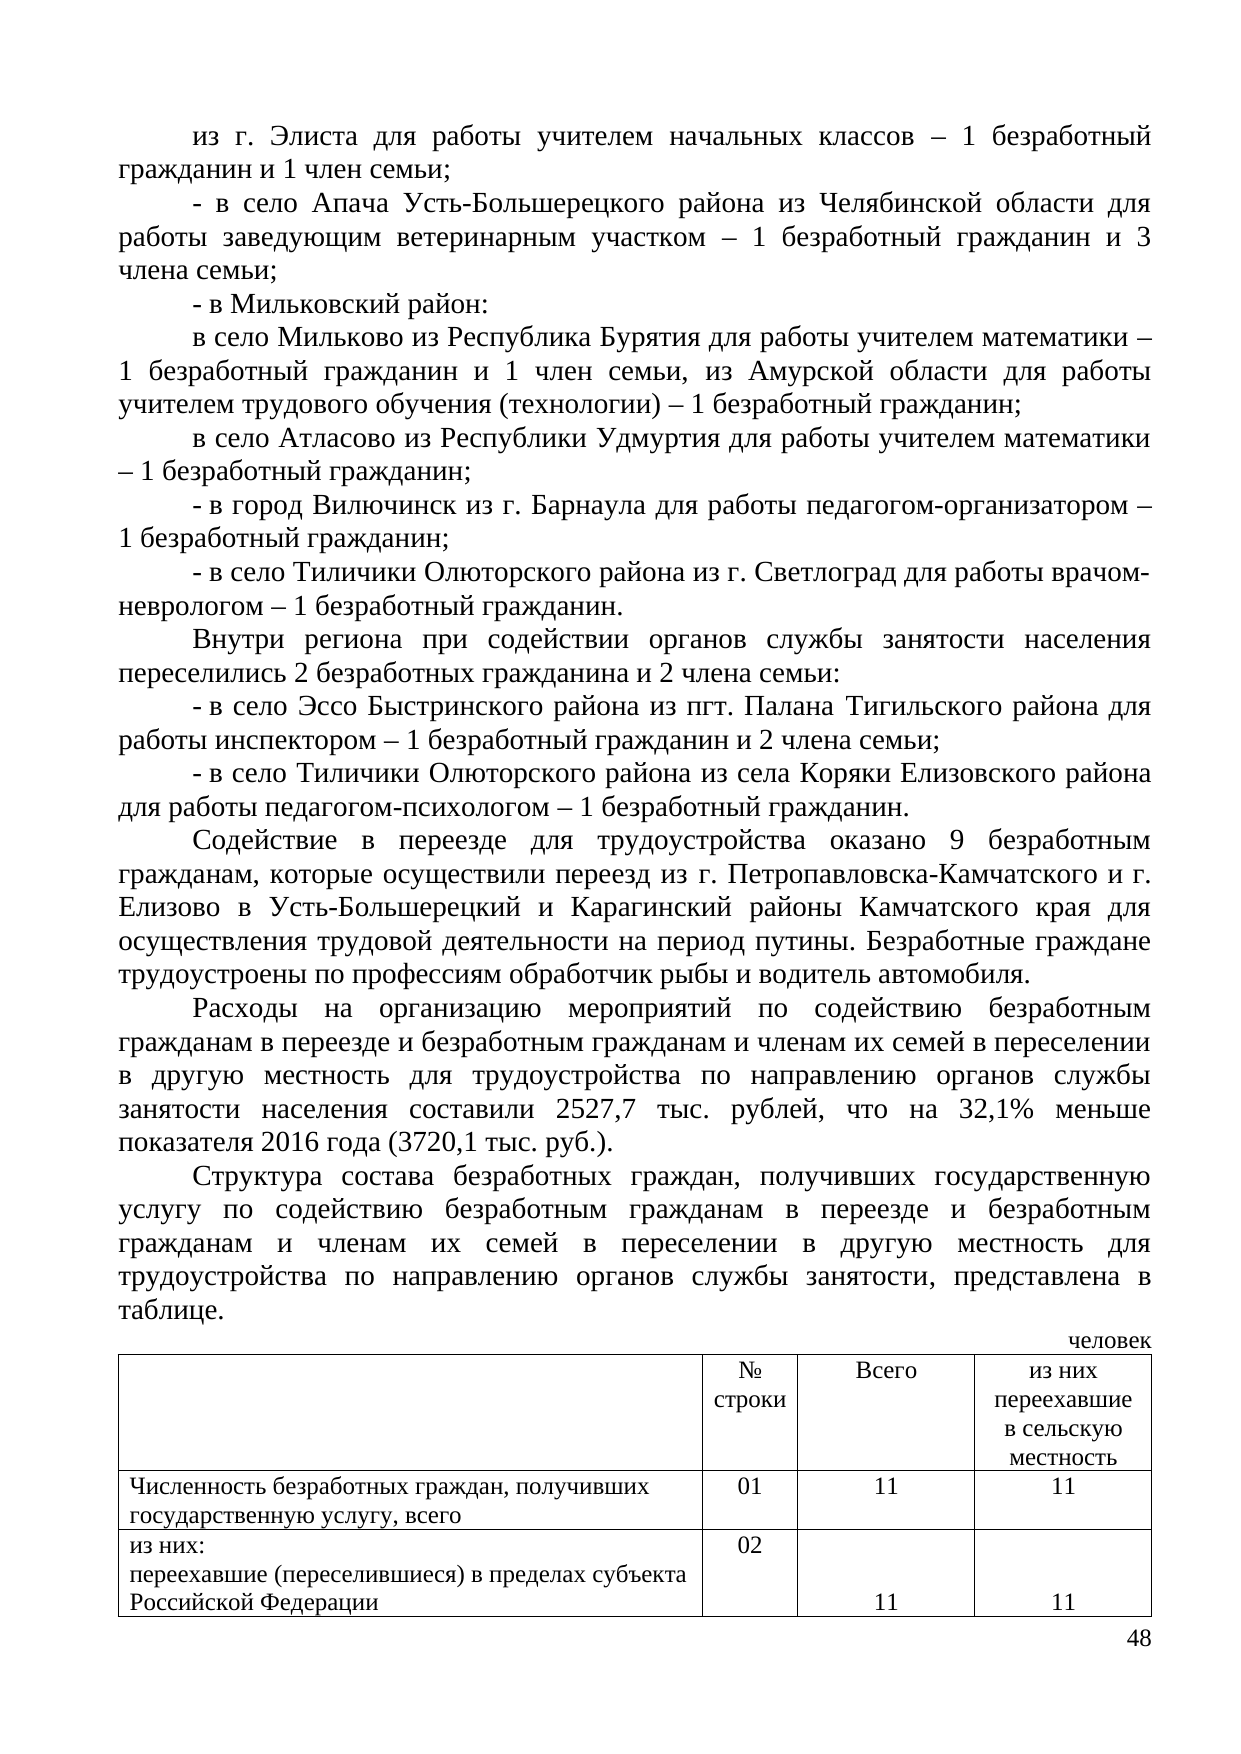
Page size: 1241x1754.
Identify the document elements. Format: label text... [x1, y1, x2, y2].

table_cell из них: переехавшие (переселившиеся) в пределах субъекта Российской Федерации [119, 1530, 702, 1616]
text Расходы на организацию мероприятий по содействию безработным гражданам в переезде и безработным гражданам и членам их семей в переселении в другую местность для трудоустройства по направлению органов службы занятости населения составили 2527,7 тыс. рублей, что на 32,1% меньше показателя 2016 года (3720,1 тыс. руб.). [118, 990, 1152, 1158]
table_header № строки [703, 1355, 797, 1470]
table_header Всего [798, 1355, 974, 1470]
text из г. Элиста для работы учителем начальных классов – 1 безработный гражданин и 1 член семьи; [118, 118, 1152, 185]
text в село Мильково из Республика Бурятия для работы учителем математики – 1 безработный гражданин и 1 член семьи, из Амурской области для работы учителем трудового обучения (технологии) – 1 безработный гражданин; [118, 319, 1152, 420]
text Структура состава безработных граждан, получивших государственную услугу по содействию безработным гражданам в переезде и безработным гражданам и членам их семей в переселении в другую местность для трудоустройства по направлению органов службы занятости, представлена в таблице. [118, 1158, 1152, 1326]
text человек [118, 1326, 1152, 1354]
text - в село Тиличики Олюторского района из села Коряки Елизовского района для работы педагогом-психологом – 1 безработный гражданин. [118, 755, 1152, 822]
table_cell 11 [975, 1471, 1151, 1529]
text - в Мильковский район: [118, 286, 1152, 319]
table_cell Численность безработных граждан, получивших государственную услугу, всего [119, 1471, 702, 1529]
text Внутри региона при содействии органов службы занятости населения переселились 2 безработных гражданина и 2 члена семьи: [118, 621, 1152, 688]
text Содействие в переезде для трудоустройства оказано 9 безработным гражданам, которые осуществили переезд из г. Петропавловска-Камчатского и г. Елизово в Усть-Большерецкий и Карагинский районы Камчатского края для осуществления трудовой деятельности на период путины. Безработные граждане трудоустроены по профессиям обработчик рыбы и водитель автомобиля. [118, 822, 1152, 990]
text - в село Тиличики Олюторского района из г. Светлоград для работы врачом-неврологом – 1 безработный гражданин. [118, 554, 1152, 621]
table_cell 11 [975, 1530, 1151, 1616]
text в село Атласово из Республики Удмуртия для работы учителем математики – 1 безработный гражданин; [118, 420, 1152, 487]
text - в город Вилючинск из г. Барнаула для работы педагогом-организатором – 1 безработный гражданин; [118, 487, 1152, 554]
table_header из них переехавшие в сельскую местность [975, 1355, 1151, 1470]
table_cell 02 [703, 1530, 797, 1616]
table_cell 11 [798, 1471, 974, 1529]
table_header [119, 1355, 702, 1470]
text - в село Эссо Быстринского района из пгт. Палана Тигильского района для работы инспектором – 1 безработный гражданин и 2 члена семьи; [118, 688, 1152, 755]
text - в село Апача Усть-Большерецкого района из Челябинской области для работы заведующим ветеринарным участком – 1 безработный гражданин и 3 члена семьи; [118, 185, 1152, 286]
table_cell 11 [798, 1530, 974, 1616]
table_cell 01 [703, 1471, 797, 1529]
